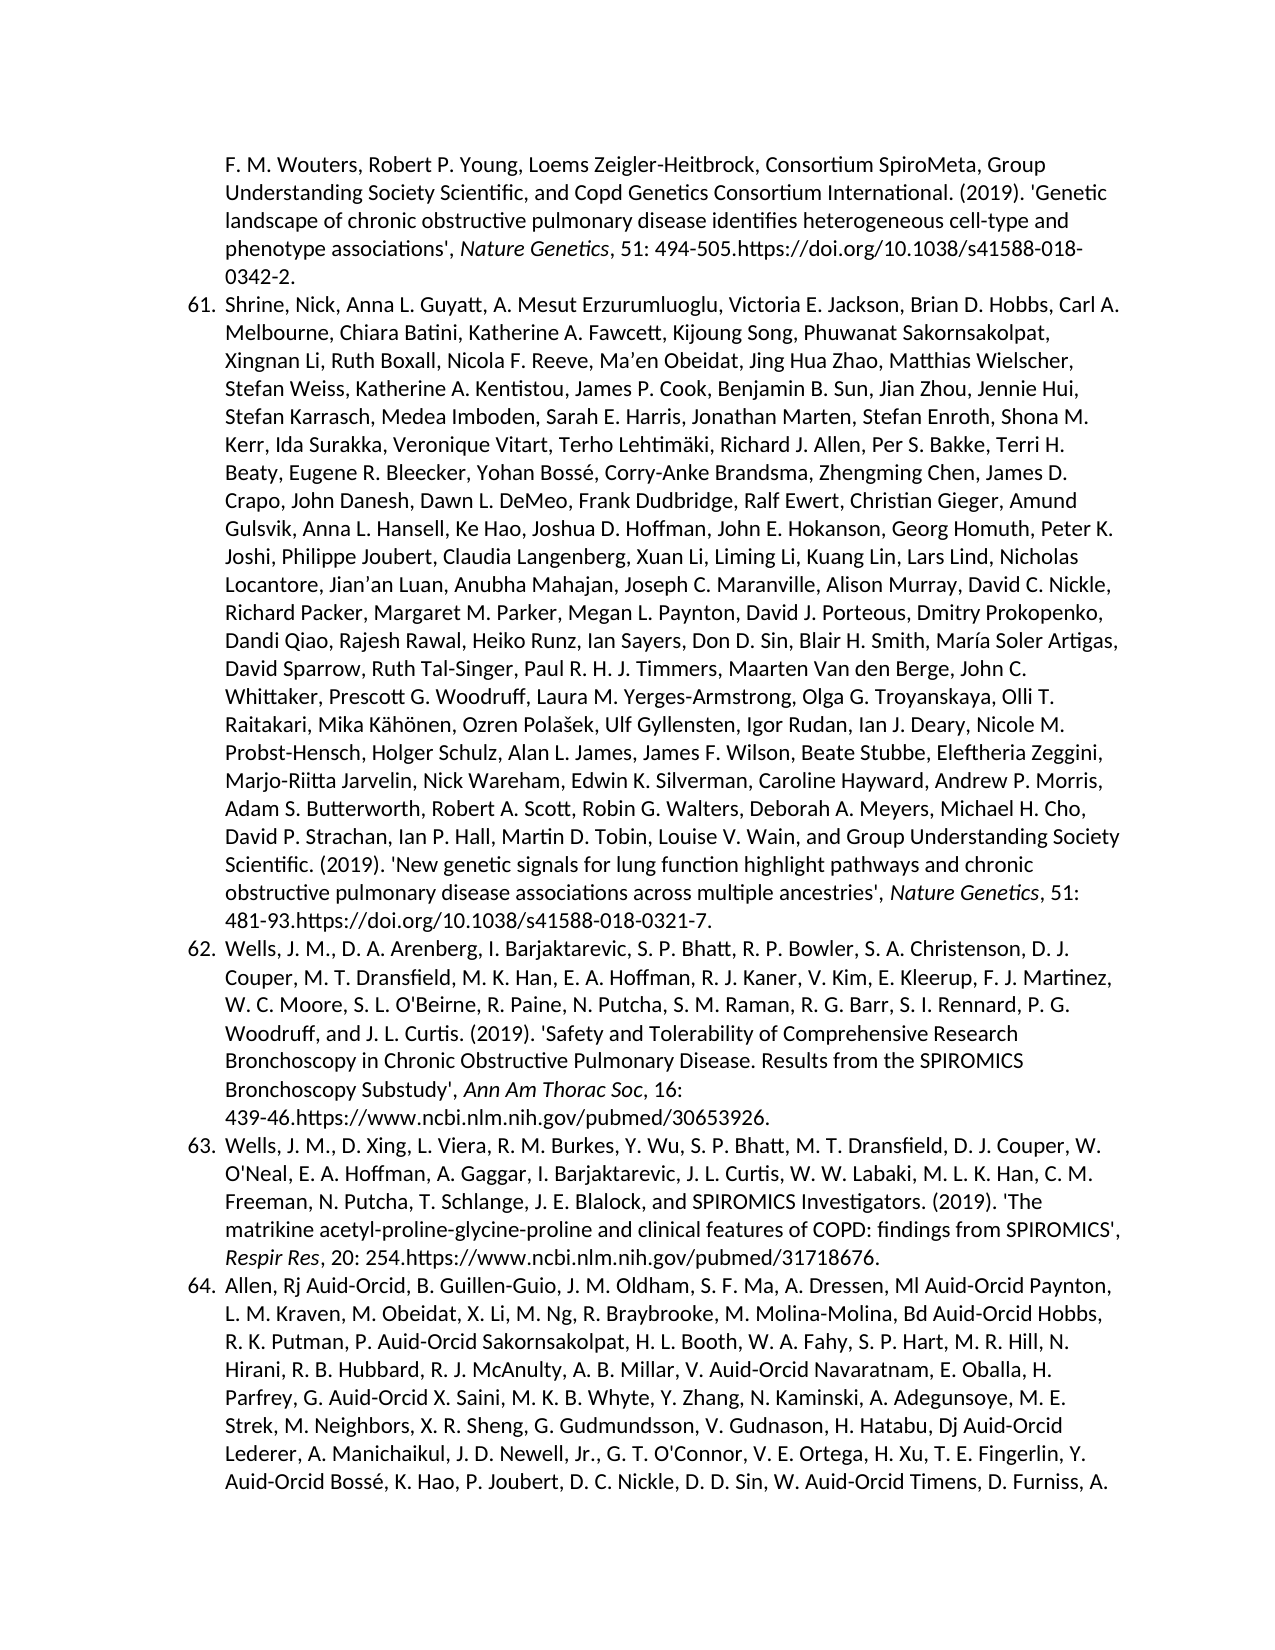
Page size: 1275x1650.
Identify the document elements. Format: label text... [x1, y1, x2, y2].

list Wells, J. M., D. A. Arenberg, I. Barjaktarevic, S. P. Bhatt, R. P. Bowler, S. A. Christenson, D. J. Couper, M. T. Dransfield, M. K. Han, E. A. Hoffman, R. J. Kaner, V. Kim, E. Kleerup, F. J. Martinez, W. C. Moore, S. L. O'Beirne, R. Paine, N. Putcha, S. M. Raman, R. G. Barr, S. I. Rennard, P. G. Woodruff, and J. L. Curtis. (2019). 'Safety and Tolerability of Comprehensive Research Bronchoscopy in Chronic Obstructive Pulmonary Disease. Results from the SPIROMICS Bronchoscopy Substudy', Ann Am Thorac Soc, 16: 439-46.https://www.ncbi.nlm.nih.gov/pubmed/30653926. [187, 934, 1125, 1131]
list Wells, J. M., D. Xing, L. Viera, R. M. Burkes, Y. Wu, S. P. Bhatt, M. T. Dransfield, D. J. Couper, W. O'Neal, E. A. Hoffman, A. Gaggar, I. Barjaktarevic, J. L. Curtis, W. W. Labaki, M. L. K. Han, C. M. Freeman, N. Putcha, T. Schlange, J. E. Blalock, and SPIROMICS Investigators. (2019). 'The matrikine acetyl-proline-glycine-proline and clinical features of COPD: findings from SPIROMICS', Respir Res, 20: 254.https://www.ncbi.nlm.nih.gov/pubmed/31718676. [187, 1131, 1125, 1271]
list Shrine, Nick, Anna L. Guyatt, A. Mesut Erzurumluoglu, Victoria E. Jackson, Brian D. Hobbs, Carl A. Melbourne, Chiara Batini, Katherine A. Fawcett, Kijoung Song, Phuwanat Sakornsakolpat, Xingnan Li, Ruth Boxall, Nicola F. Reeve, Ma’en Obeidat, Jing Hua Zhao, Matthias Wielscher, Stefan Weiss, Katherine A. Kentistou, James P. Cook, Benjamin B. Sun, Jian Zhou, Jennie Hui, Stefan Karrasch, Medea Imboden, Sarah E. Harris, Jonathan Marten, Stefan Enroth, Shona M. Kerr, Ida Surakka, Veronique Vitart, Terho Lehtimäki, Richard J. Allen, Per S. Bakke, Terri H. Beaty, Eugene R. Bleecker, Yohan Bossé, Corry-Anke Brandsma, Zhengming Chen, James D. Crapo, John Danesh, Dawn L. DeMeo, Frank Dudbridge, Ralf Ewert, Christian Gieger, Amund Gulsvik, Anna L. Hansell, Ke Hao, Joshua D. Hoffman, John E. Hokanson, Georg Homuth, Peter K. Joshi, Philippe Joubert, Claudia Langenberg, Xuan Li, Liming Li, Kuang Lin, Lars Lind, Nicholas Locantore, Jian’an Luan, Anubha Mahajan, Joseph C. Maranville, Alison Murray, David C. Nickle, Richard Packer, Margaret M. Parker, Megan L. Paynton, David J. Porteous, Dmitry Prokopenko, Dandi Qiao, Rajesh Rawal, Heiko Runz, Ian Sayers, Don D. Sin, Blair H. Smith, María Soler Artigas, David Sparrow, Ruth Tal-Singer, Paul R. H. J. Timmers, Maarten Van den Berge, John C. Whittaker, Prescott G. Woodruff, Laura M. Yerges-Armstrong, Olga G. Troyanskaya, Olli T. Raitakari, Mika Kähönen, Ozren Polašek, Ulf Gyllensten, Igor Rudan, Ian J. Deary, Nicole M. Probst-Hensch, Holger Schulz, Alan L. James, James F. Wilson, Beate Stubbe, Eleftheria Zeggini, Marjo-Riitta Jarvelin, Nick Wareham, Edwin K. Silverman, Caroline Hayward, Andrew P. Morris, Adam S. Butterworth, Robert A. Scott, Robin G. Walters, Deborah A. Meyers, Michael H. Cho, David P. Strachan, Ian P. Hall, Martin D. Tobin, Louise V. Wain, and Group Understanding Society Scientific. (2019). 'New genetic signals for lung function highlight pathways and chronic obstructive pulmonary disease associations across multiple ancestries', Nature Genetics, 51: 481-93.https://doi.org/10.1038/s41588-018-0321-7. [187, 290, 1125, 934]
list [187, 1271, 1125, 1495]
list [187, 150, 1125, 290]
